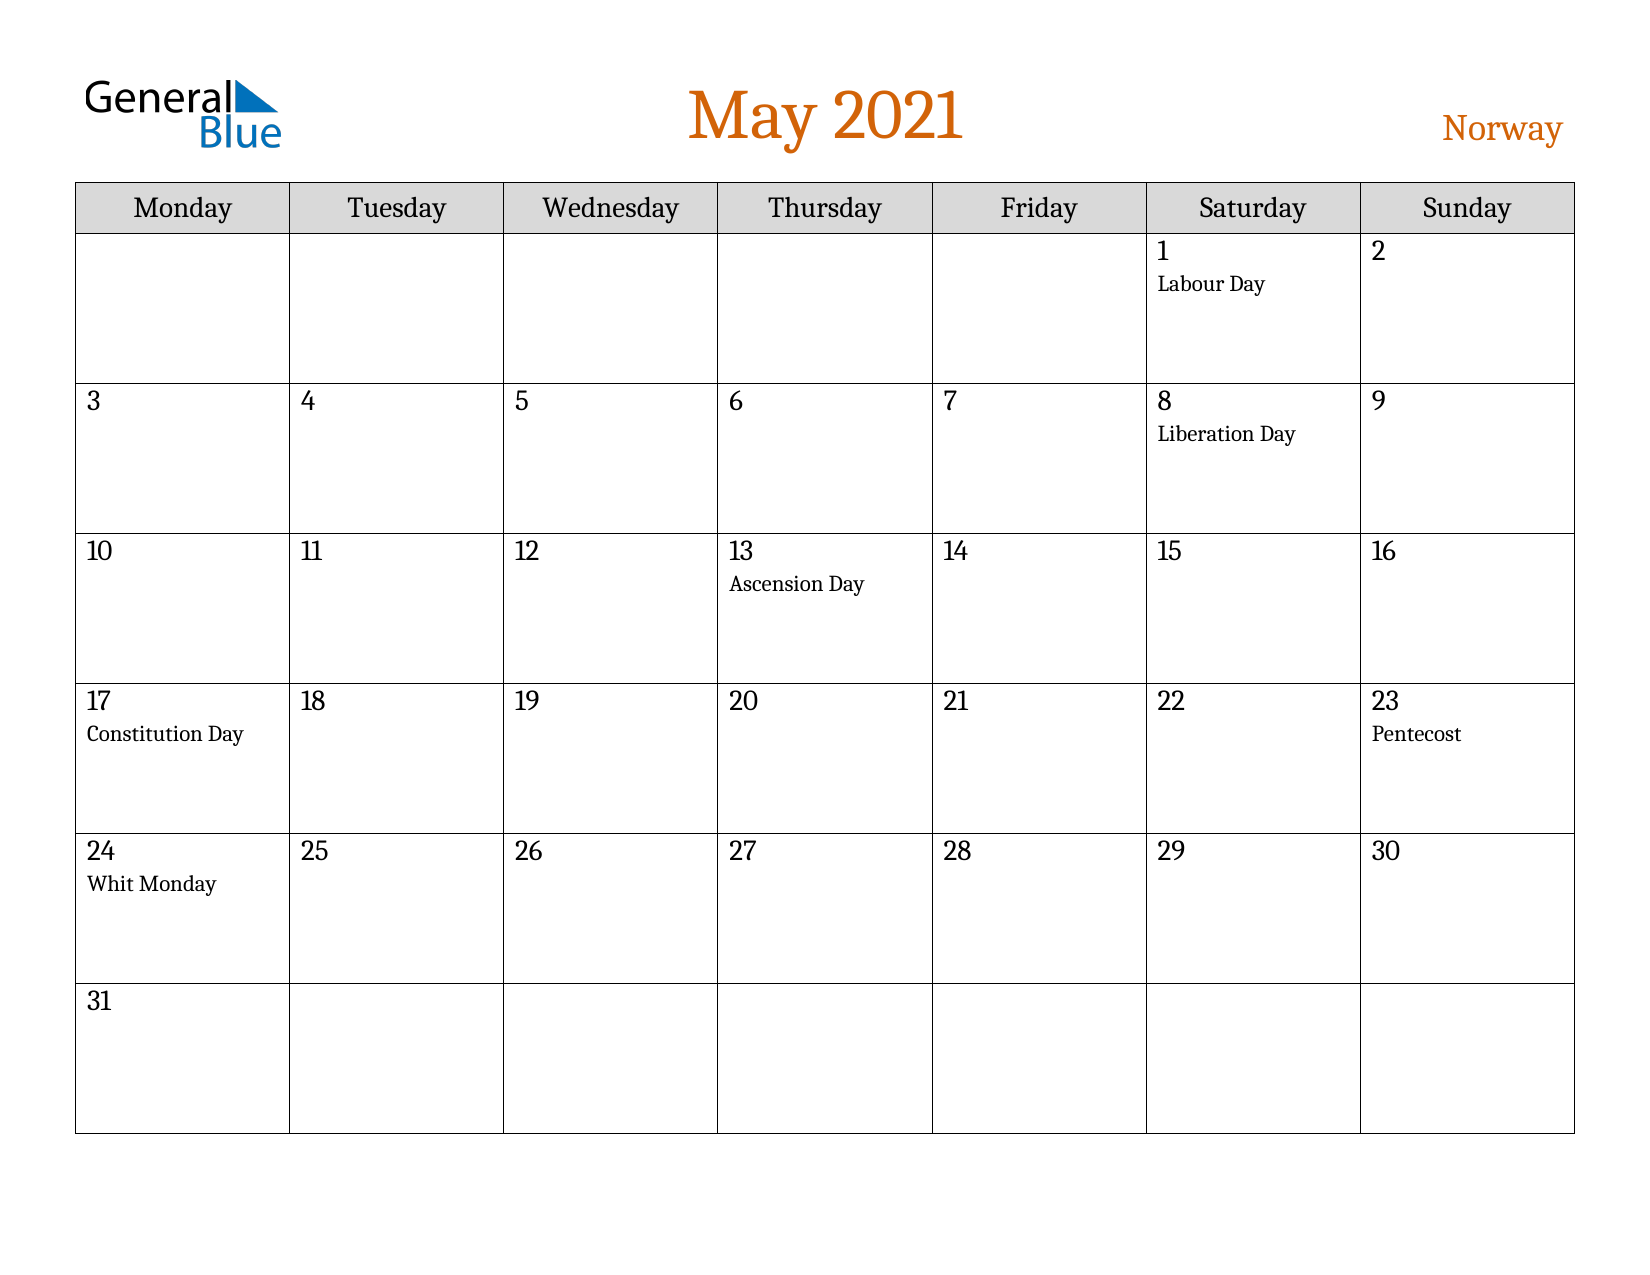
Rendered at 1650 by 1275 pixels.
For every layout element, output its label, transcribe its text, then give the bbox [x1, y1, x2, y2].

table_cell [933, 234, 1146, 270]
table_cell 5 [504, 384, 717, 420]
table_cell 29 [1147, 834, 1360, 870]
table_cell 12 [504, 534, 717, 570]
table_cell 9 [1361, 384, 1574, 420]
table_cell [718, 984, 932, 1020]
table_cell Tuesday [290, 183, 503, 233]
table_cell [76, 1020, 289, 1133]
table_cell Liberation Day [1147, 420, 1360, 533]
table_cell [1147, 870, 1360, 983]
table_cell 3 [76, 384, 289, 420]
table_cell Wednesday [504, 183, 717, 233]
table_cell Whit Monday [76, 870, 289, 983]
table_cell 26 [504, 834, 717, 870]
table_header May 2021 [504, 75, 1146, 182]
table_cell 8 [1147, 384, 1360, 420]
table_cell [933, 870, 1146, 983]
table_cell [504, 234, 717, 270]
table_cell [718, 234, 932, 270]
table_cell [933, 720, 1146, 833]
table_cell [504, 420, 717, 533]
table_cell [933, 1020, 1146, 1133]
table_header [76, 75, 503, 182]
table_cell [1361, 984, 1574, 1020]
table_cell [718, 870, 932, 983]
table_header Norway [1146, 75, 1574, 182]
table_cell 20 [718, 684, 932, 720]
table_cell [504, 1020, 717, 1133]
table_cell Constitution Day [76, 720, 289, 833]
table_cell 15 [1147, 534, 1360, 570]
table_cell Ascension Day [718, 570, 932, 683]
table_cell [1361, 870, 1574, 983]
table_cell [76, 270, 289, 383]
table_cell 19 [504, 684, 717, 720]
table_cell 17 [76, 684, 289, 720]
table_cell [76, 570, 289, 683]
table_cell 25 [290, 834, 503, 870]
table_cell [504, 984, 717, 1020]
table_cell 13 [718, 534, 932, 570]
table_cell [290, 984, 503, 1020]
table_cell 1 [1147, 234, 1360, 270]
table_cell [1361, 570, 1574, 683]
table_cell [933, 984, 1146, 1020]
table_cell Labour Day [1147, 270, 1360, 383]
table_cell 2 [1361, 234, 1574, 270]
table_cell [290, 870, 503, 983]
table_cell [718, 720, 932, 833]
table_cell 22 [1147, 684, 1360, 720]
table_cell Friday [933, 183, 1146, 233]
table_cell [933, 420, 1146, 533]
table_cell [1361, 270, 1574, 383]
table_cell 6 [718, 384, 932, 420]
table_cell 31 [76, 984, 289, 1020]
table_cell Sunday [1361, 183, 1574, 233]
table_cell [1147, 720, 1360, 833]
table_cell [1147, 984, 1360, 1020]
table_cell [1361, 420, 1574, 533]
table_cell [933, 270, 1146, 383]
table_cell [718, 420, 932, 533]
table_cell Saturday [1147, 183, 1360, 233]
table_cell 10 [76, 534, 289, 570]
table_cell [290, 570, 503, 683]
table_cell 28 [933, 834, 1146, 870]
table_cell 24 [76, 834, 289, 870]
table_cell [504, 870, 717, 983]
table_cell [933, 570, 1146, 683]
table_cell [1147, 570, 1360, 683]
table_cell 4 [290, 384, 503, 420]
table_cell [1147, 1020, 1360, 1133]
table_cell [290, 720, 503, 833]
table_cell [290, 234, 503, 270]
table_cell 7 [933, 384, 1146, 420]
table_cell 30 [1361, 834, 1574, 870]
table_cell [290, 420, 503, 533]
table_cell [504, 270, 717, 383]
table_cell 14 [933, 534, 1146, 570]
table_cell [718, 1020, 932, 1133]
table_cell Thursday [718, 183, 932, 233]
table_cell Pentecost [1361, 720, 1574, 833]
table_cell 18 [290, 684, 503, 720]
table_cell [76, 234, 289, 270]
table_cell 27 [718, 834, 932, 870]
table_cell 21 [933, 684, 1146, 720]
table_cell [290, 1020, 503, 1133]
picture [86, 80, 281, 148]
table_cell [290, 270, 503, 383]
table_cell [504, 570, 717, 683]
table_cell [718, 270, 932, 383]
table_cell Monday [76, 183, 289, 233]
table_cell 16 [1361, 534, 1574, 570]
table_cell 11 [290, 534, 503, 570]
table_cell [1361, 1020, 1574, 1133]
table_cell 23 [1361, 684, 1574, 720]
table_cell [76, 420, 289, 533]
table_cell [504, 720, 717, 833]
